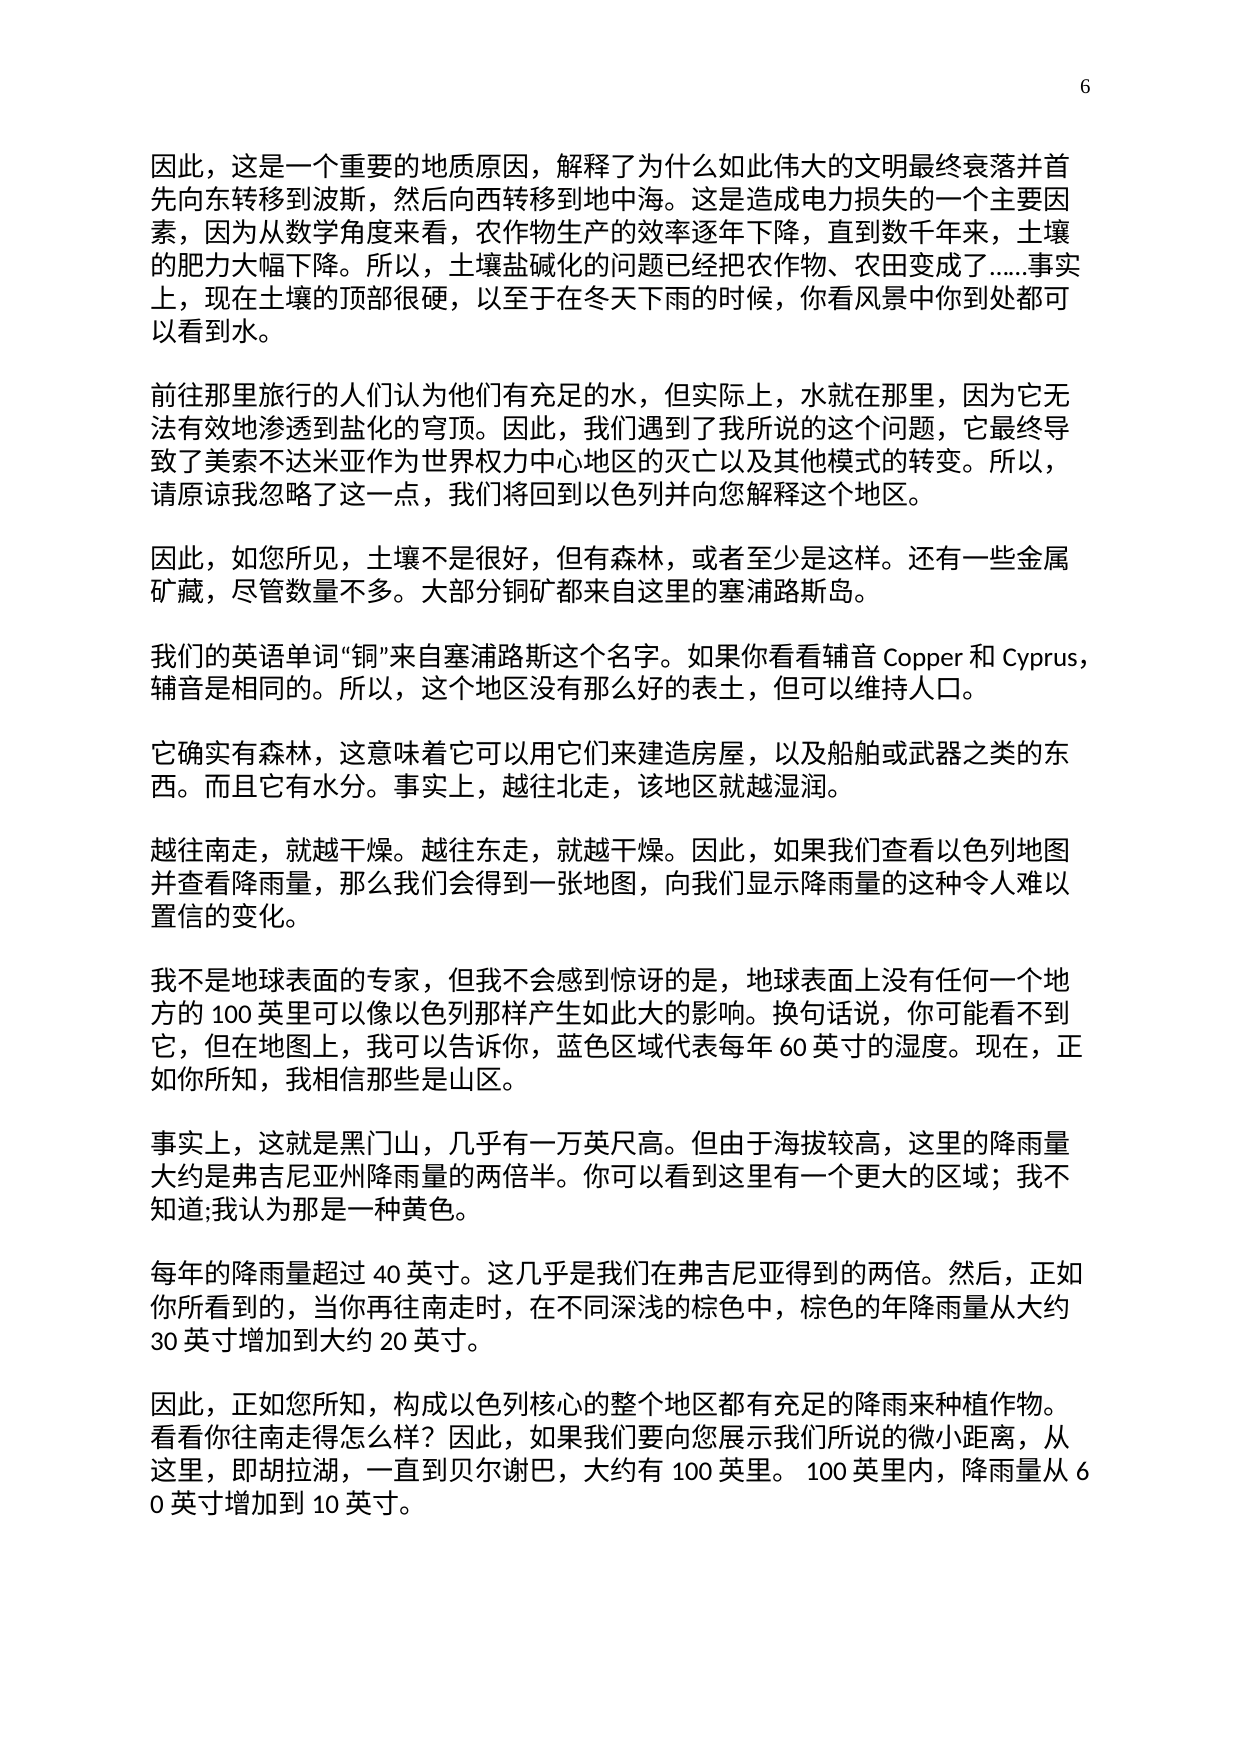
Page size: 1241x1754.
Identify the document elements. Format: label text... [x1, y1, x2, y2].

text 我不是地球表面的专家，但我不会感到惊讶的是，地球表面上没有任何一个地方的 100 英里可以像以色列那样产生如此大的影响。换句话说，你可能看不到它，但在地图上，我可以告诉你，蓝色区域代表每年 60 英寸的湿度。现在，正如你所知，我相信那些是山区。 [150, 964, 1090, 1096]
text 每年的降雨量超过 40 英寸。这几乎是我们在弗吉尼亚得到的两倍。然后，正如你所看到的，当你再往南走时，在不同深浅的棕色中，棕色的年降雨量从大约 30 英寸增加到大约 20 英寸。 [150, 1258, 1090, 1357]
text 越往南走，就越干燥。越往东走，就越干燥。因此，如果我们查看以色列地图并查看降雨量，那么我们会得到一张地图，向我们显示降雨量的这种令人难以置信的变化。 [150, 834, 1090, 933]
text 因此，这是一个重要的地质原因，解释了为什么如此伟大的文明最终衰落并首先向东转移到波斯，然后向西转移到地中海。这是造成电力损失的一个主要因素，因为从数学角度来看，农作物生产的效率逐年下降，直到数千年来，土壤的肥力大幅下降。所以，土壤盐碱化的问题已经把农作物、农田变成了……事实上，现在土壤的顶部很硬，以至于在冬天下雨的时候，你看风景中你到处都可以看到水。 [150, 150, 1090, 348]
text 因此，正如您所知，构成以色列核心的整个地区都有充足的降雨来种植作物。看看你往南走得怎么样？因此，如果我们要向您展示我们所说的微小距离，从这里，即胡拉湖，一直到贝尔谢巴，大约有 100 英里。 100 英里内，降雨量从 60 英寸增加到 10 英寸。 [150, 1388, 1090, 1520]
text 前往那里旅行的人们认为他们有充足的水，但实际上，水就在那里，因为它无法有效地渗透到盐化的穹顶。因此，我们遇到了我所说的这个问题，它最终导致了美索不达米亚作为世界权力中心地区的灭亡以及其他模式的转变。所以，请原谅我忽略了这一点，我们将回到以色列并向您解释这个地区。 [150, 379, 1090, 511]
text 我们的英语单词“铜”来自塞浦路斯这个名字。如果你看看辅音 Copper 和 Cyprus，辅音是相同的。所以，这个地区没有那么好的表土，但可以维持人口。 [150, 640, 1090, 706]
text 事实上，这就是黑门山，几乎有一万英尺高。但由于海拔较高，这里的降雨量大约是弗吉尼亚州降雨量的两倍半。你可以看到这里有一个更大的区域；我不知道;我认为那是一种黄色。 [150, 1127, 1090, 1227]
text 因此，如您所见，土壤不是很好，但有森林，或者至少是这样。还有一些金属矿藏，尽管数量不多。大部分铜矿都来自这里的塞浦路斯岛。 [150, 542, 1090, 608]
text 它确实有森林，这意味着它可以用它们来建造房屋，以及船舶或武器之类的东西。而且它有水分。事实上，越往北走，该地区就越湿润。 [150, 737, 1090, 803]
